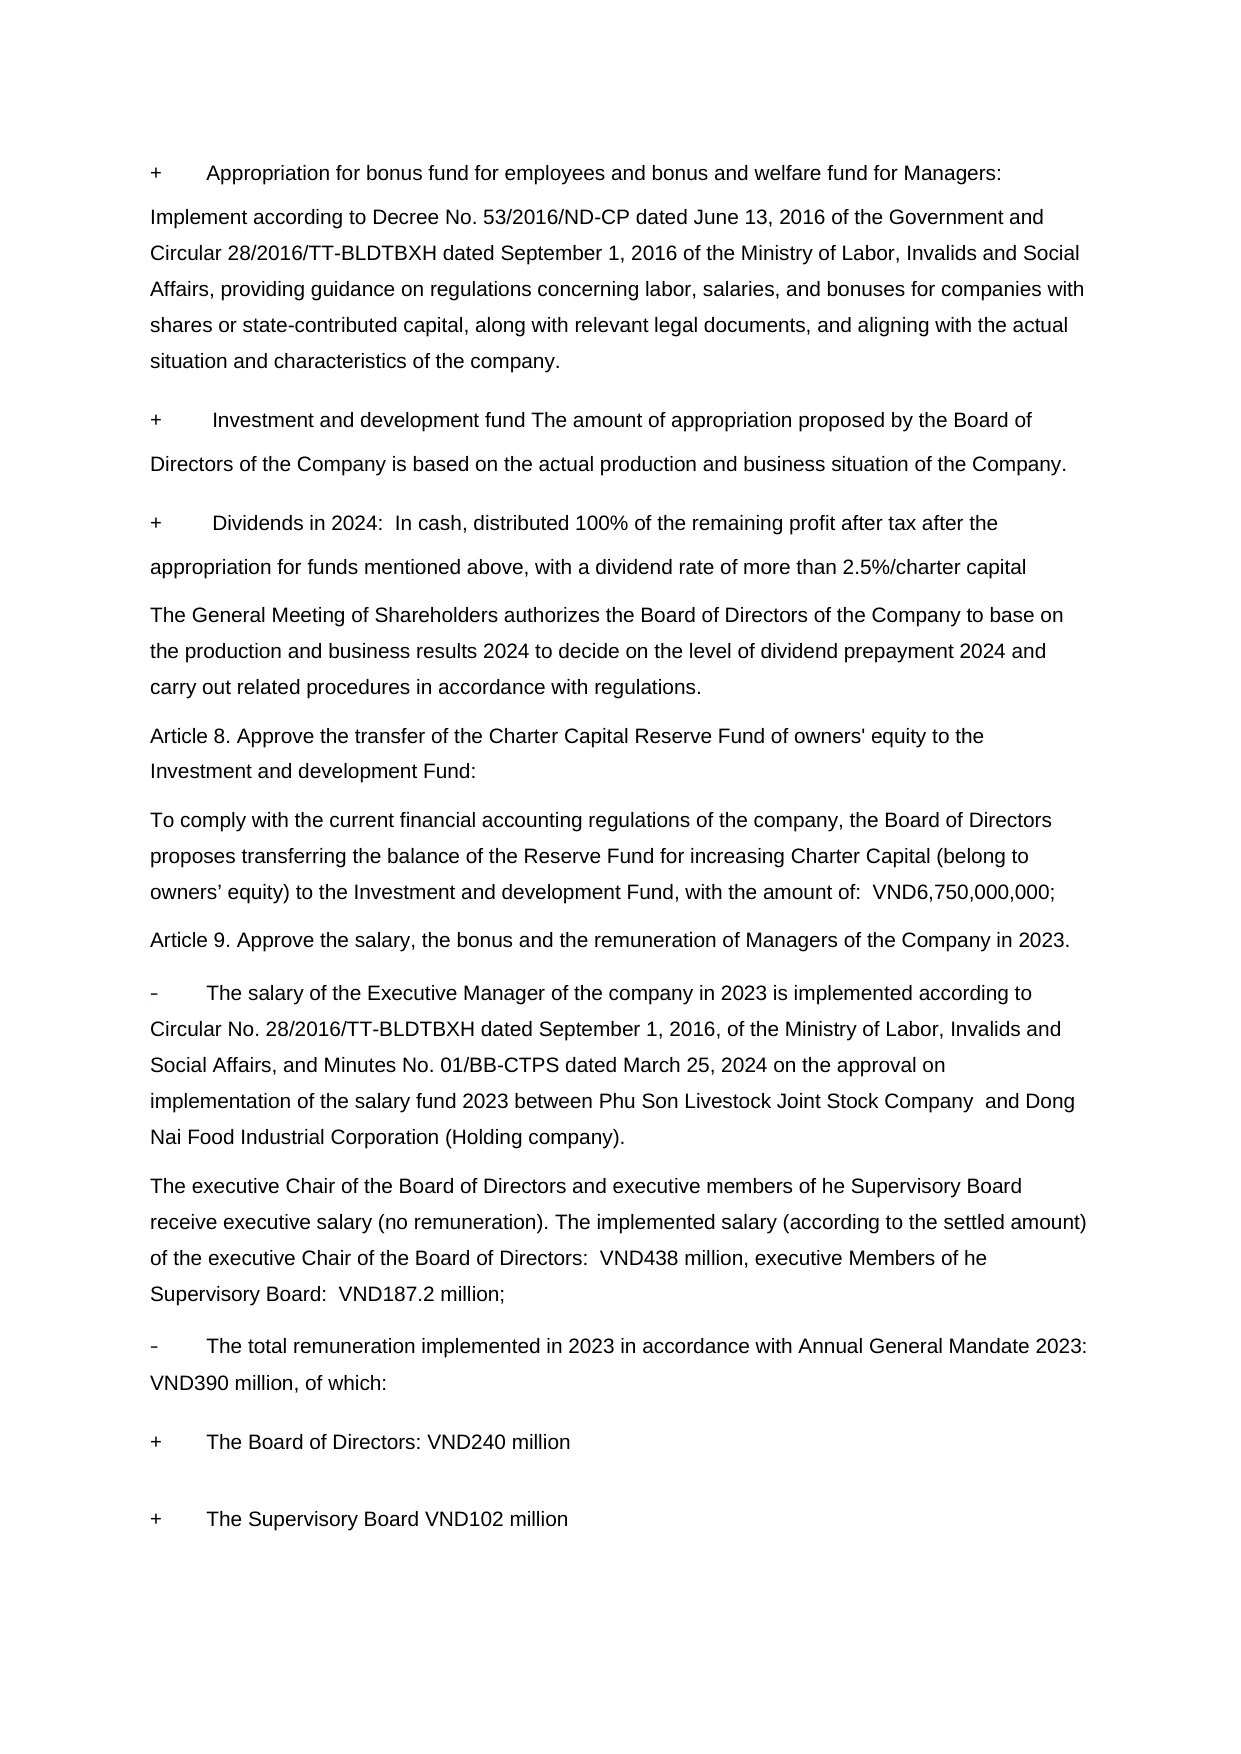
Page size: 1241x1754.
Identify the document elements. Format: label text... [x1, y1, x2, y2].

list The Supervisory Board VND102 million [150, 1496, 1090, 1538]
list The Board of Directors: VND240 million [150, 1419, 1090, 1462]
list Investment and development fund The amount of appropriation proposed by the Board of Directors of the Company is based on the actual production and business situation of the Company. [150, 397, 1090, 476]
text To comply with the current financial accounting regulations of the company, the Board of Directors proposes transferring the balance of the Reserve Fund for increasing Charter Capital (belong to owners’ equity) to the Investment and development Fund, with the amount of: VND6,750,000,000; [150, 808, 1090, 904]
text ‎‎Article 8. Approve the transfer of the Charter Capital Reserve Fund of owners' equity to the Investment and development Fund: [150, 723, 1090, 783]
list The salary of the Executive Manager of the company in 2023 is implemented according to Circular No. 28/2016/TT-BLDTBXH dated September 1, 2016, of the Ministry of Labor, Invalids and Social Affairs, and Minutes No. 01/BB-CTPS dated March 25, 2024 on the approval on implementation of the salary fund 2023 between Phu Son Livestock Joint Stock Company and Dong Nai Food Industrial Corporation (Holding company). [150, 977, 1090, 1149]
list Appropriation for bonus fund for employees and bonus and welfare fund for Managers: Implement according to Decree No. 53/2016/ND-CP dated June 13, 2016 of the Government and Circular 28/2016/TT-BLDTBXH dated September 1, 2016 of the Ministry of Labor, Invalids and Social Affairs, providing guidance on regulations concerning labor, salaries, and bonuses for companies with shares or state-contributed capital, along with relevant legal documents, and aligning with the actual situation and characteristics of the company. [150, 150, 1090, 372]
text ‎‎Article 9. Approve the salary, the bonus and the remuneration of Managers of the Company in 2023. [150, 928, 1090, 952]
list The total remuneration implemented in 2023 in accordance with Annual General Mandate 2023: VND390 million, of which: [150, 1330, 1090, 1394]
list Dividends in 2024: In cash, distributed 100% of the remaining profit after tax after the appropriation for funds mentioned above, with a dividend rate of more than 2.5%/charter capital [150, 500, 1090, 579]
text The General Meeting of Shareholders authorizes the Board of Directors of the Company to base on the production and business results 2024 to decide on the level of dividend prepayment 2024 and carry out related procedures in accordance with regulations. [150, 603, 1090, 699]
text The executive Chair of the Board of Directors and executive members of he Supervisory Board receive executive salary (no remuneration). The implemented salary (according to the settled amount) of the executive Chair of the Board of Directors: VND438 million, executive Members of he Supervisory Board: VND187.2 million; [150, 1173, 1090, 1305]
